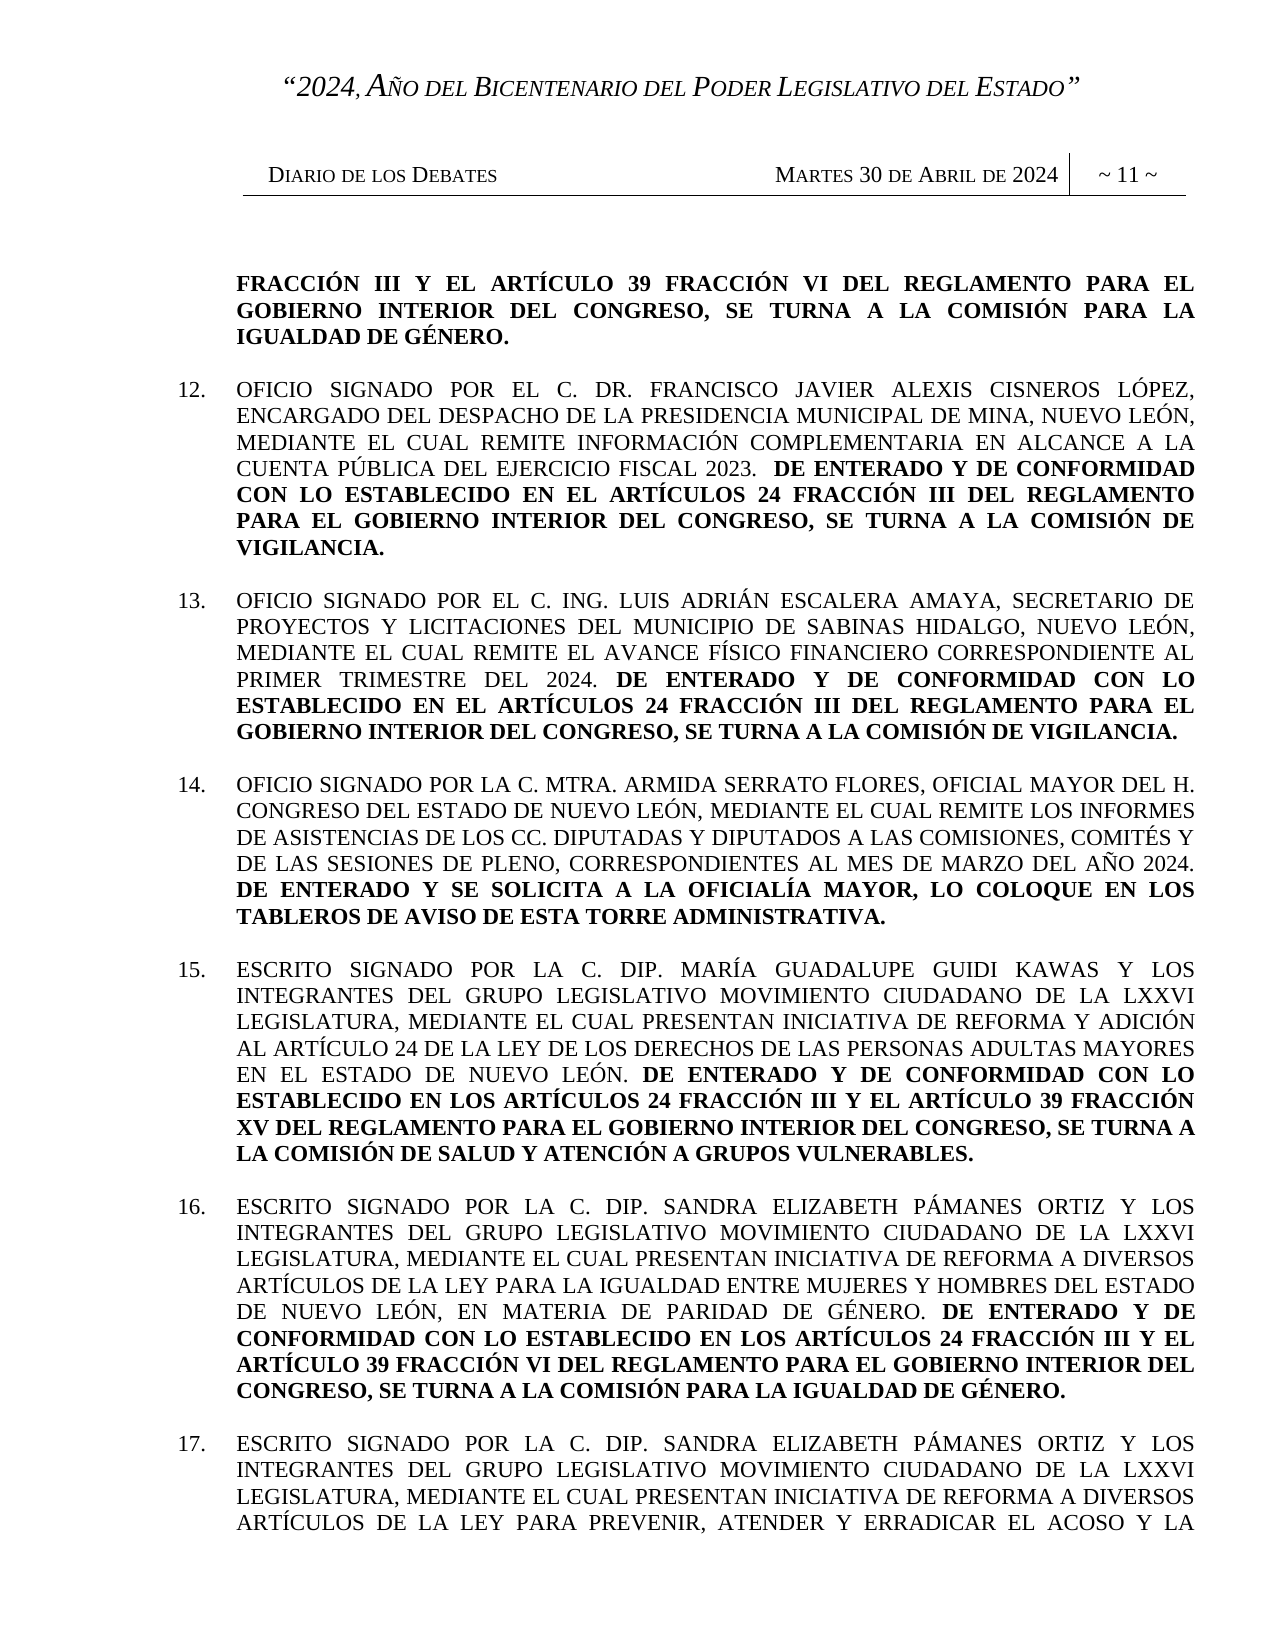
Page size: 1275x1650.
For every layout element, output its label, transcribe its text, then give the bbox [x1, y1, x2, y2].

list ESCRITO SIGNADO POR LA C. DIP. MARÍA GUADALUPE GUIDI KAWAS Y LOS INTEGRANTES DEL GRUPO LEGISLATIVO MOVIMIENTO CIUDADANO DE LA LXXVI LEGISLATURA, MEDIANTE EL CUAL PRESENTAN INICIATIVA DE REFORMA Y ADICIÓN AL ARTÍCULO 24 DE LA LEY DE LOS DERECHOS DE LAS PERSONAS ADULTAS MAYORES EN EL ESTADO DE NUEVO LEÓN. DE ENTERADO Y DE CONFORMIDAD CON LO ESTABLECIDO EN LOS ARTÍCULOS 24 FRACCIÓN III Y EL ARTÍCULO 39 FRACCIÓN XV DEL REGLAMENTO PARA EL GOBIERNO INTERIOR DEL CONGRESO, SE TURNA A LA COMISIÓN DE SALUD Y ATENCIÓN A GRUPOS VULNERABLES. [177, 956, 1196, 1166]
list OFICIO SIGNADO POR EL C. ING. LUIS ADRIÁN ESCALERA AMAYA, SECRETARIO DE PROYECTOS Y LICITACIONES DEL MUNICIPIO DE SABINAS HIDALGO, NUEVO LEÓN, MEDIANTE EL CUAL REMITE EL AVANCE FÍSICO FINANCIERO CORRESPONDIENTE AL PRIMER TRIMESTRE DEL 2024. DE ENTERADO Y DE CONFORMIDAD CON LO ESTABLECIDO EN EL ARTÍCULOS 24 FRACCIÓN III DEL REGLAMENTO PARA EL GOBIERNO INTERIOR DEL CONGRESO, SE TURNA A LA COMISIÓN DE VIGILANCIA. [177, 587, 1196, 745]
list ESCRITO SIGNADO POR LA C. DIP. SANDRA ELIZABETH PÁMANES ORTIZ Y LOS INTEGRANTES DEL GRUPO LEGISLATIVO MOVIMIENTO CIUDADANO DE LA LXXVI LEGISLATURA, MEDIANTE EL CUAL PRESENTAN INICIATIVA DE REFORMA A DIVERSOS ARTÍCULOS DE LA LEY PARA LA IGUALDAD ENTRE MUJERES Y HOMBRES DEL ESTADO DE NUEVO LEÓN, EN MATERIA DE PARIDAD DE GÉNERO. DE ENTERADO Y DE CONFORMIDAD CON LO ESTABLECIDO EN LOS ARTÍCULOS 24 FRACCIÓN III Y EL ARTÍCULO 39 FRACCIÓN VI DEL REGLAMENTO PARA EL GOBIERNO INTERIOR DEL CONGRESO, SE TURNA A LA COMISIÓN PARA LA IGUALDAD DE GÉNERO. [177, 1193, 1196, 1404]
list OFICIO SIGNADO POR EL C. DR. FRANCISCO JAVIER ALEXIS CISNEROS LÓPEZ, ENCARGADO DEL DESPACHO DE LA PRESIDENCIA MUNICIPAL DE MINA, NUEVO LEÓN, MEDIANTE EL CUAL REMITE INFORMACIÓN COMPLEMENTARIA EN ALCANCE A LA CUENTA PÚBLICA DEL EJERCICIO FISCAL 2023. DE ENTERADO Y DE CONFORMIDAD CON LO ESTABLECIDO EN EL ARTÍCULOS 24 FRACCIÓN III DEL REGLAMENTO PARA EL GOBIERNO INTERIOR DEL CONGRESO, SE TURNA A LA COMISIÓN DE VIGILANCIA. [177, 376, 1196, 560]
list OFICIO SIGNADO POR LA C. MTRA. ARMIDA SERRATO FLORES, OFICIAL MAYOR DEL H. CONGRESO DEL ESTADO DE NUEVO LEÓN, MEDIANTE EL CUAL REMITE LOS INFORMES DE ASISTENCIAS DE LOS CC. DIPUTADAS Y DIPUTADOS A LAS COMISIONES, COMITÉS Y DE LAS SESIONES DE PLENO, CORRESPONDIENTES AL MES DE MARZO DEL AÑO 2024. DE ENTERADO Y SE SOLICITA A LA OFICIALÍA MAYOR, LO COLOQUE EN LOS TABLEROS DE AVISO DE ESTA TORRE ADMINISTRATIVA. [177, 771, 1196, 929]
